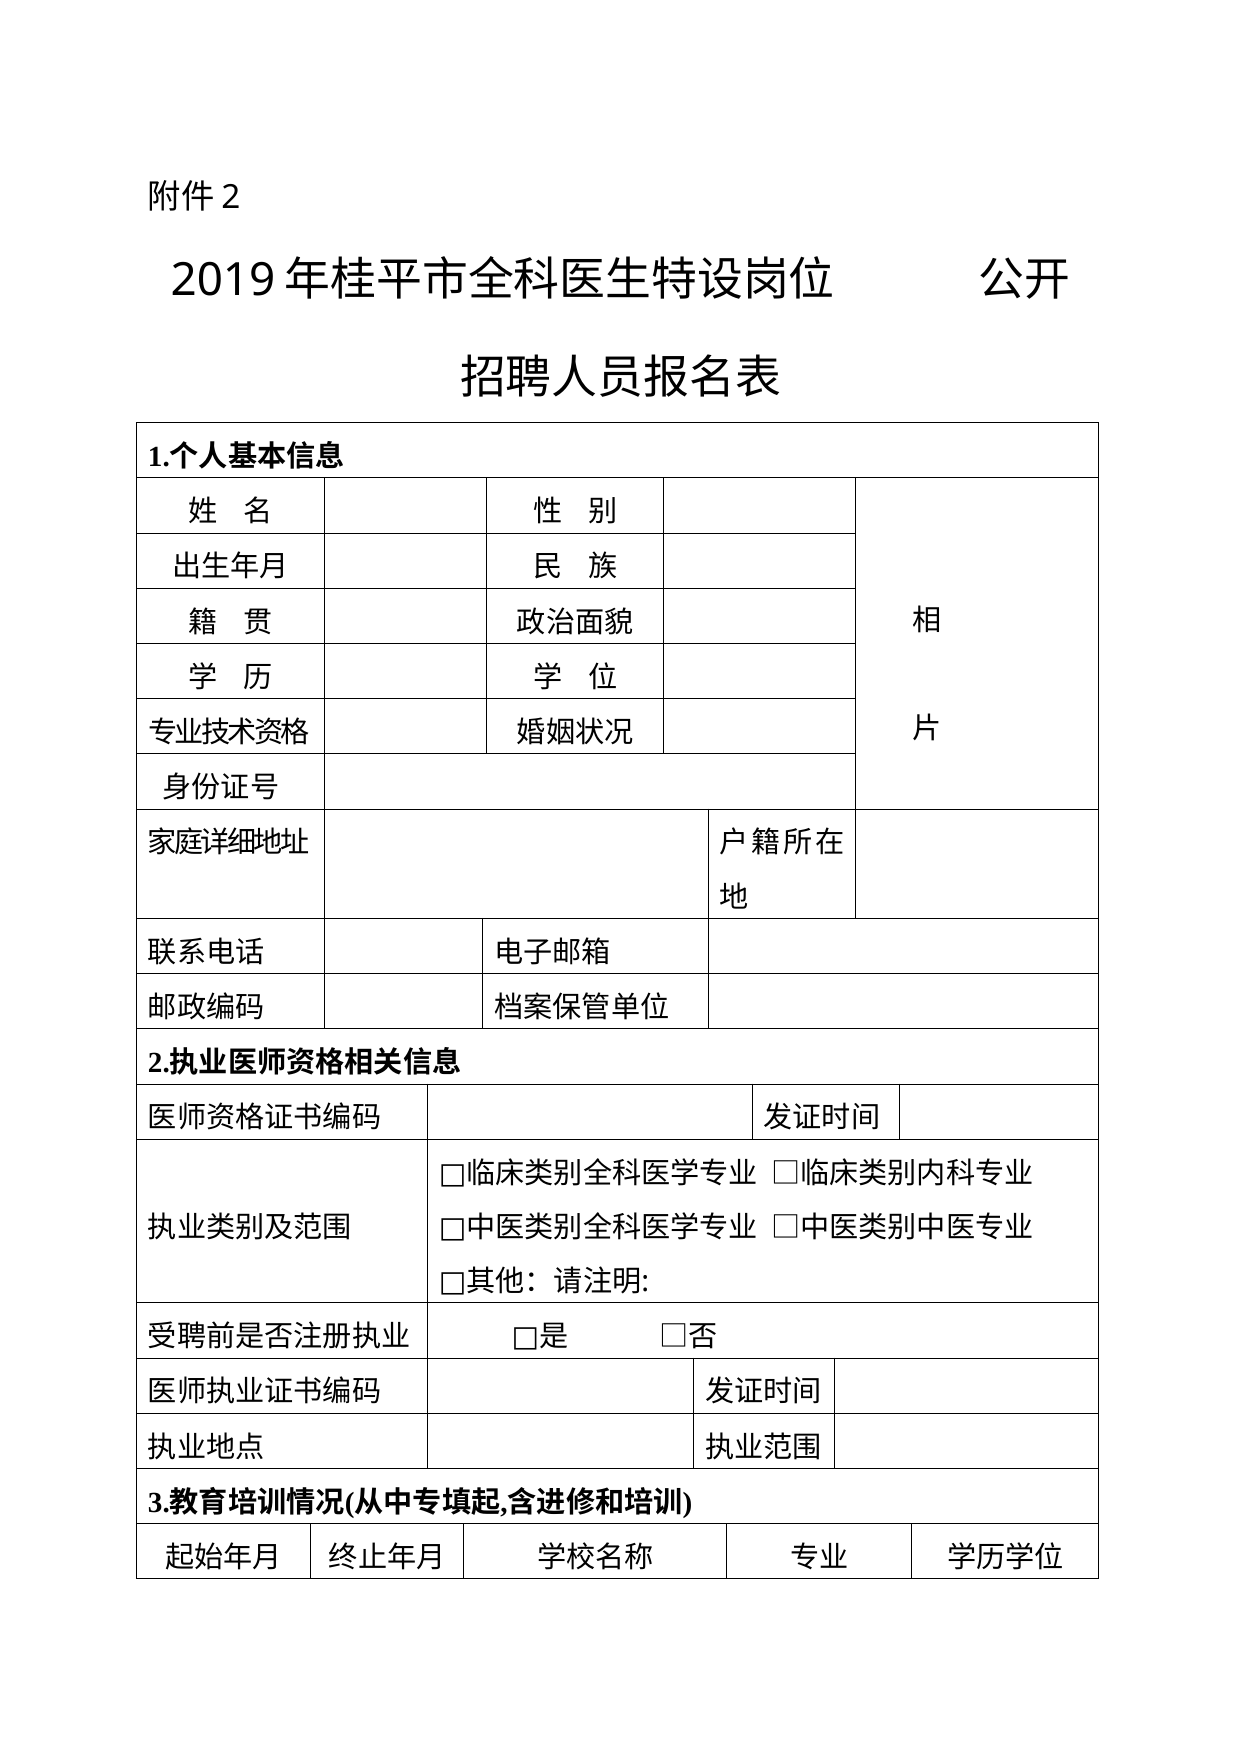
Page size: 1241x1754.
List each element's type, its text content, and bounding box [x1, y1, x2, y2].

text 2019年桂平市全科医生特设岗位 公开招聘人员报名表 [148, 227, 1092, 422]
table_cell 执业地点 [137, 1414, 427, 1468]
table_cell [664, 534, 855, 588]
table_cell 性 别 [487, 478, 663, 532]
table_cell [325, 810, 708, 918]
table_cell 专业技术资格 [137, 699, 324, 753]
table_cell [325, 589, 486, 643]
table_cell 姓 名 [137, 478, 324, 532]
table_cell 发证时间 [753, 1085, 899, 1139]
table_cell [900, 1085, 1098, 1139]
table_cell □临床类别全科医学专业 □临床类别内科专业 □中医类别全科医学专业 □中医类别中医专业 □其他：请注明: [428, 1140, 1098, 1302]
table_cell [664, 644, 855, 698]
table_cell 民 族 [487, 534, 663, 588]
table_cell 3.教育培训情况(从中专填起,含进修和培训) [137, 1469, 1098, 1523]
table_cell [428, 1414, 693, 1468]
table_cell 终止年月 [311, 1524, 463, 1578]
table_cell 2.执业医师资格相关信息 [137, 1029, 1098, 1083]
table_cell [325, 974, 482, 1028]
table_cell 学 历 [137, 644, 324, 698]
table_cell 出生年月 [137, 534, 324, 588]
table_cell 起始年月 [137, 1524, 310, 1578]
table_cell 电子邮箱 [483, 919, 708, 973]
table_cell [325, 754, 855, 808]
table_cell [325, 644, 486, 698]
text 附件2 [148, 162, 1092, 227]
table_cell 学校名称 [464, 1524, 726, 1578]
table_cell [325, 478, 486, 532]
table_cell [664, 699, 855, 753]
table_cell 学 位 [487, 644, 663, 698]
table_cell [664, 478, 855, 532]
table_cell [835, 1359, 1098, 1413]
table_cell 专业 [727, 1524, 911, 1578]
table_cell [664, 589, 855, 643]
table_cell 医师执业证书编码 [137, 1359, 427, 1413]
table_cell [325, 919, 482, 973]
table_cell [325, 534, 486, 588]
table_cell [428, 1085, 752, 1139]
table_cell [856, 810, 1098, 918]
table_cell 籍 贯 [137, 589, 324, 643]
table_cell 医师资格证书编码 [137, 1085, 427, 1139]
table_cell [325, 699, 486, 753]
table_cell 婚姻状况 [487, 699, 663, 753]
table_cell 档案保管单位 [483, 974, 708, 1028]
table_cell 家庭详细地址 [137, 810, 324, 918]
table_cell [709, 919, 1098, 973]
table_cell 户籍所在地 [709, 810, 855, 918]
table_cell 相 片 [856, 478, 1098, 808]
table_header 1.个人基本信息 [137, 423, 1098, 477]
table_cell 受聘前是否注册执业 [137, 1303, 427, 1357]
table_cell 联系电话 [137, 919, 324, 973]
table_cell 执业类别及范围 [137, 1140, 427, 1302]
table_cell 政治面貌 [487, 589, 663, 643]
table_cell □是 □否 [428, 1303, 1098, 1357]
table_cell 发证时间 [694, 1359, 834, 1413]
table_cell [709, 974, 1098, 1028]
table_cell [835, 1414, 1098, 1468]
table_cell 身份证号 [137, 754, 324, 808]
table_cell 执业范围 [694, 1414, 834, 1468]
table_cell 学历学位 [912, 1524, 1098, 1578]
table_cell [428, 1359, 693, 1413]
table_cell 邮政编码 [137, 974, 324, 1028]
